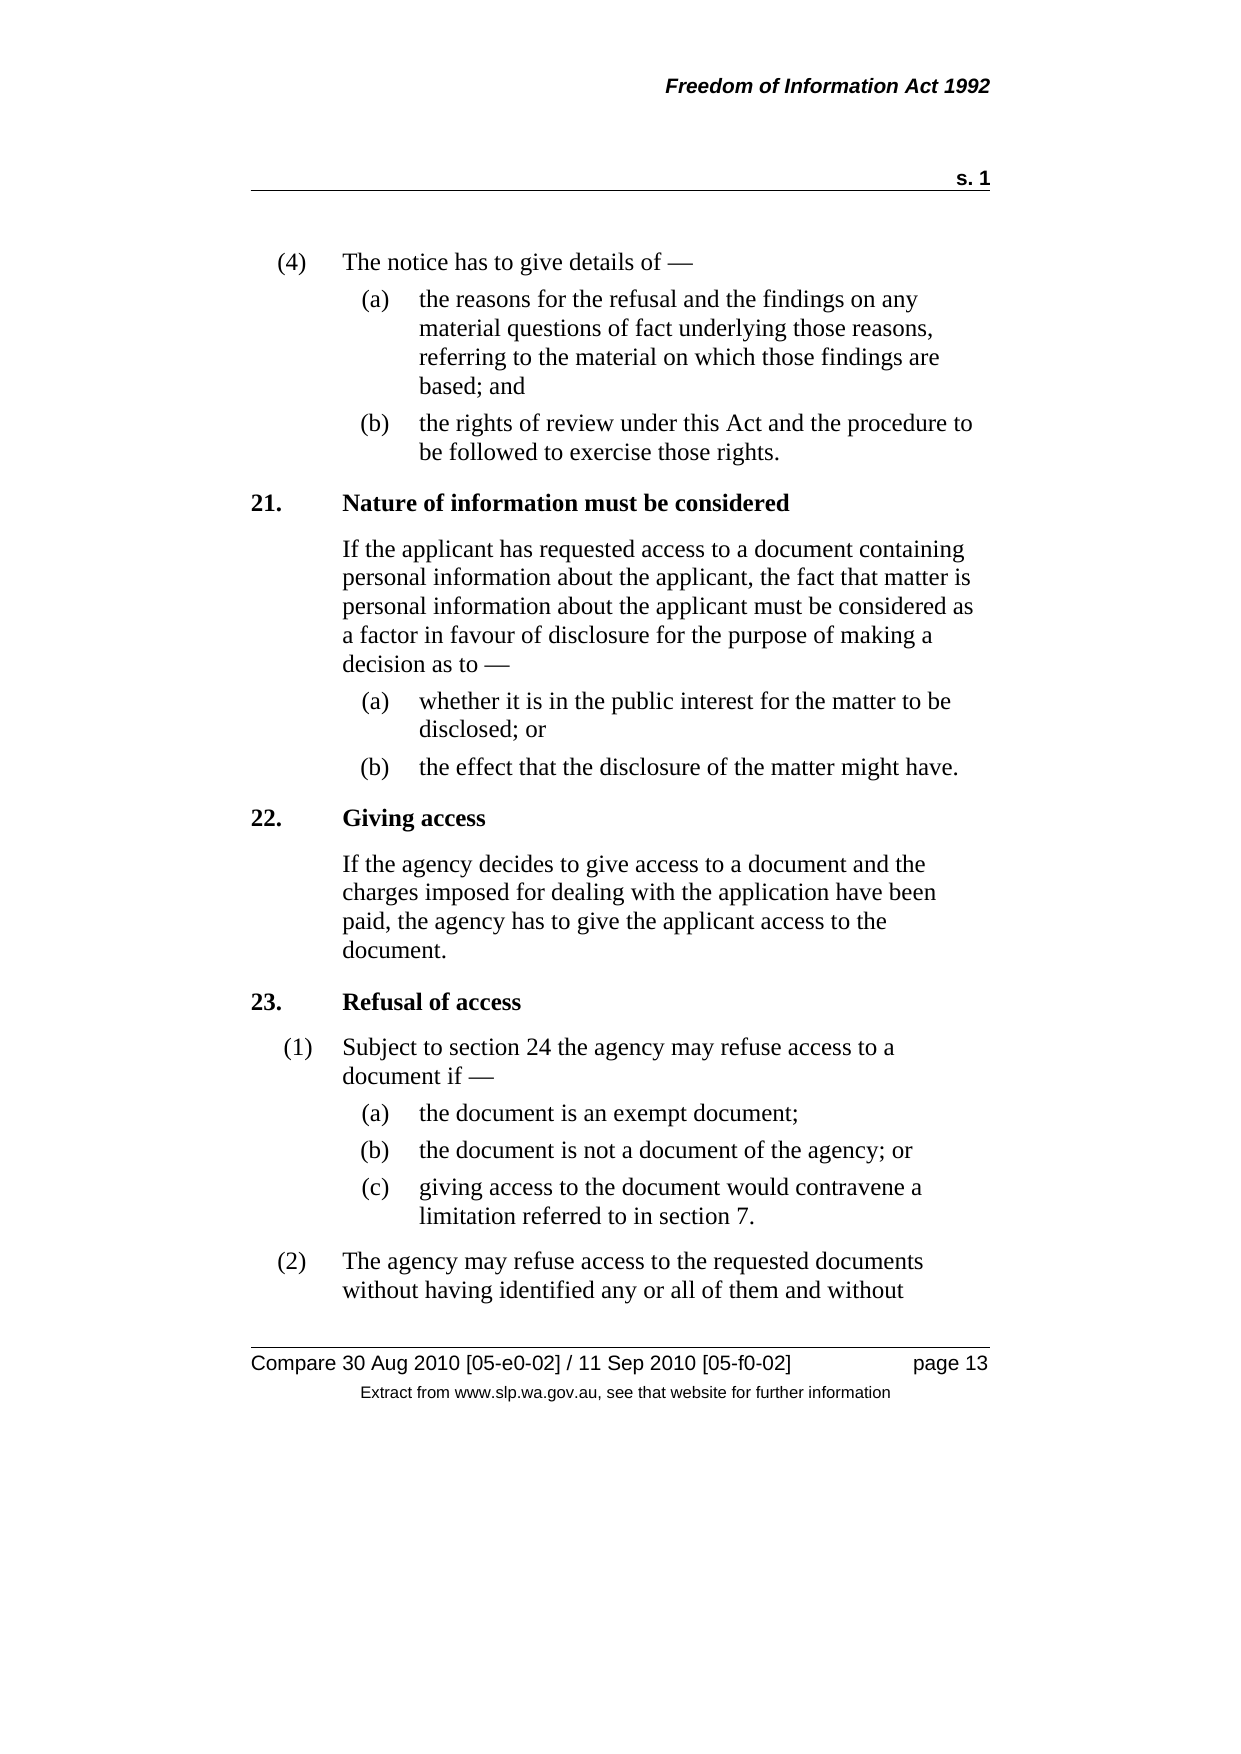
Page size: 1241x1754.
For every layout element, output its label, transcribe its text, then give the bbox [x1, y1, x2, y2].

text (a) whether it is in the public interest for the matter to be disclosed; or [251, 686, 990, 743]
subtitle 21. Nature of information must be considered [251, 488, 990, 517]
text (b) the document is not a document of the agency; or [251, 1135, 990, 1164]
text (b) the effect that the disclosure of the matter might have. [251, 752, 990, 780]
text (b) the rights of review under this Act and the procedure to be followed to exercise those rights. [251, 408, 990, 465]
text (a) the document is an exempt document; [251, 1098, 990, 1127]
subtitle 23. Refusal of access [251, 987, 990, 1015]
text (4) The notice has to give details of — [251, 247, 990, 276]
text If the agency decides to give access to a document and the charges imposed for dealing with the application have been paid, the agency has to give the applicant access to the document. [251, 849, 990, 964]
subtitle 22. Giving access [251, 803, 990, 832]
text (a) the reasons for the refusal and the findings on any material questions of fact underlying those reasons, referring to the material on which those findings are based; and [251, 284, 990, 399]
text (c) giving access to the document would contravene a limitation referred to in section 7. [251, 1172, 990, 1229]
text (1) Subject to section 24 the agency may refuse access to a document if — [251, 1032, 990, 1089]
text If the applicant has requested access to a document containing personal information about the applicant, the fact that matter is personal information about the applicant must be considered as a factor in favour of disclosure for the purpose of making a decision as to — [251, 534, 990, 677]
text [251, 1246, 990, 1304]
